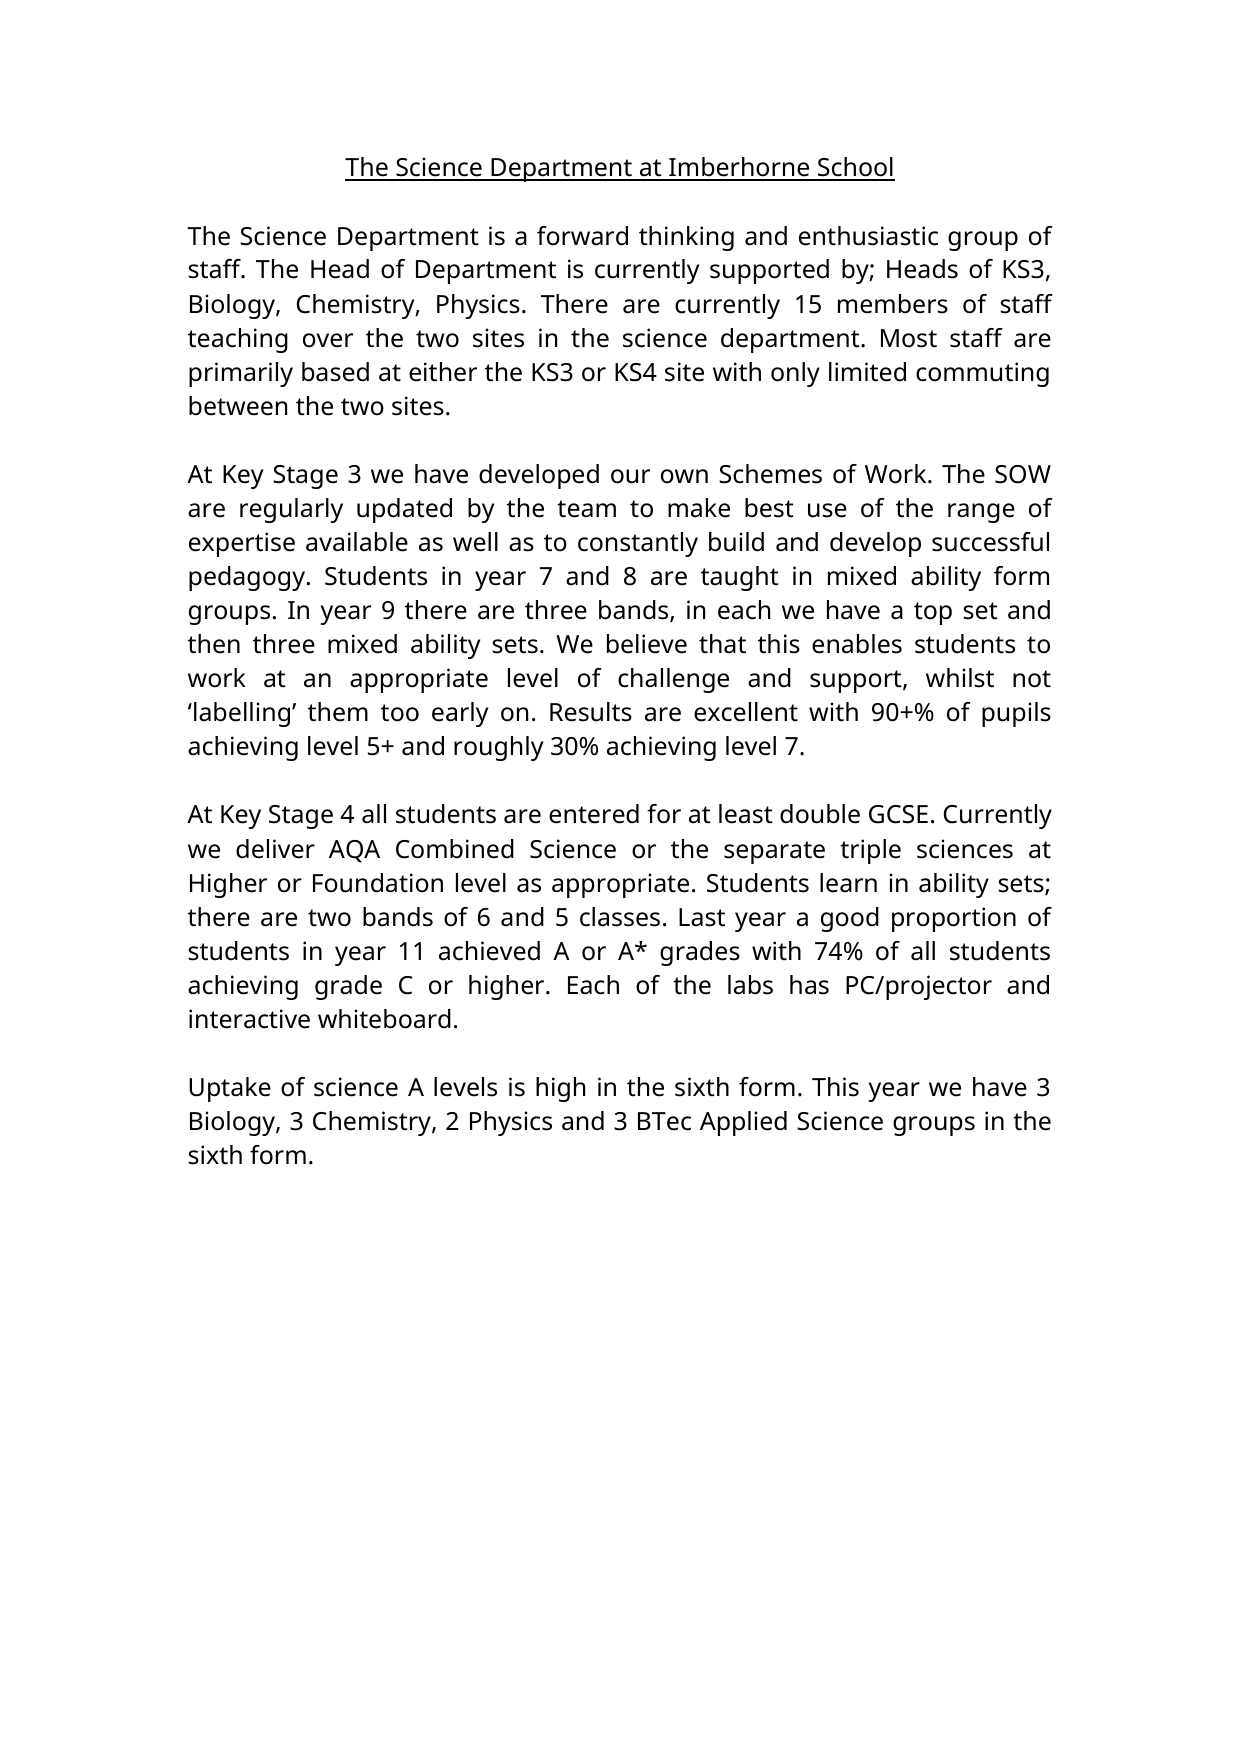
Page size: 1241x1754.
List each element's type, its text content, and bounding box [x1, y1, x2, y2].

text The Science Department is a forward thinking and enthusiastic group of staff. The Head of Department is currently supported by; Heads of KS3, Biology, Chemistry, Physics. There are currently 15 members of staff teaching over the two sites in the science department. Most staff are primarily based at either the KS3 or KS4 site with only limited commuting between the two sites. [187, 218, 1053, 422]
text The Science Department at Imberhorne School [187, 150, 1053, 184]
text Uptake of science A levels is high in the sixth form. This year we have 3 Biology, 3 Chemistry, 2 Physics and 3 BTec Applied Science groups in the sixth form. [187, 1070, 1053, 1172]
text At Key Stage 3 we have developed our own Schemes of Work. The SOW are regularly updated by the team to make best use of the range of expertise available as well as to constantly build and develop successful pedagogy. Students in year 7 and 8 are taught in mixed ability form groups. In year 9 there are three bands, in each we have a top set and then three mixed ability sets. We believe that this enables students to work at an appropriate level of challenge and support, whilst not ‘labelling’ them too early on. Results are excellent with 90+% of pupils achieving level 5+ and roughly 30% achieving level 7. [187, 457, 1053, 763]
text At Key Stage 4 all students are entered for at least double GCSE. Currently we deliver AQA Combined Science or the separate triple sciences at Higher or Foundation level as appropriate. Students learn in ability sets; there are two bands of 6 and 5 classes. Last year a good proportion of students in year 11 achieved A or A* grades with 74% of all students achieving grade C or higher. Each of the labs has PC/projector and interactive whiteboard. [187, 797, 1053, 1036]
